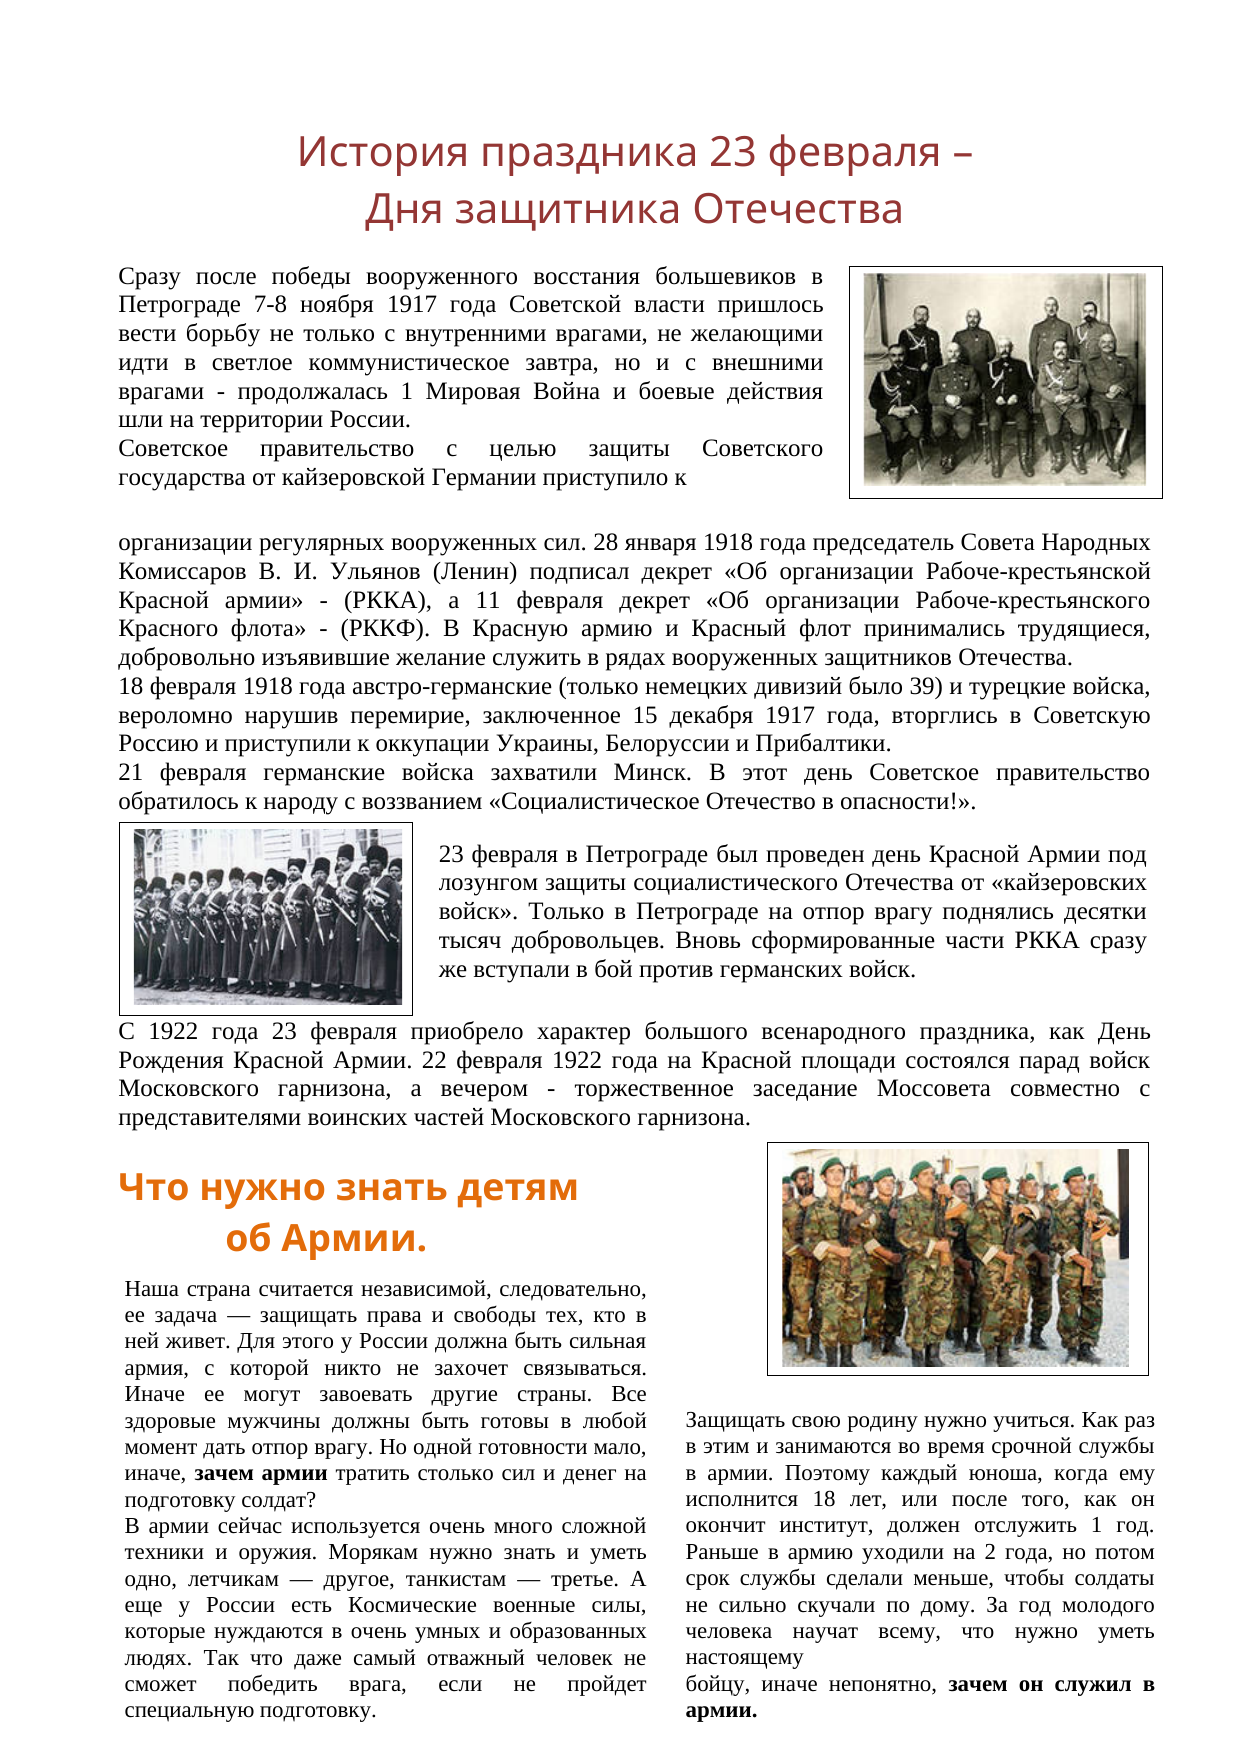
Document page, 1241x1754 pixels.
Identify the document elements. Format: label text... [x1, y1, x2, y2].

picture [133, 829, 403, 1005]
text Дня защитника Отечества [118, 179, 1152, 236]
text История праздника 23 февраля – [118, 122, 1152, 179]
text Что нужно знать детям [118, 1160, 767, 1211]
text организации регулярных вооруженных сил. 28 января 1918 года председатель Совета Народных Комиссаров В. И. Ульянов (Ленин) подписал декрет «Об организации Рабоче-крестьянской Красной армии» - (РККА), а 11 февраля декрет «Об организации Рабоче-крестьянского Красного флота» - (РККФ). В Красную армию и Красный флот принимались трудящиеся, добровольно изъявившие желание служить в рядах вооруженных защитников Отечества. [118, 527, 1152, 671]
picture [863, 273, 1147, 486]
text 21 февраля германские войска захватили Минск. В этот день Советское правительство обратилось к народу с воззванием «Социалистическое Отечество в опасности!». [118, 757, 1152, 815]
text С 1922 года 23 февраля приобрело характер большого всенародного праздника, как День Рождения Красной Армии. 22 февраля 1922 года на Красной площади состоялся парад войск Московского гарнизона, а вечером - торжественное заседание Моссовета совместно с представителями воинских частей Московского гарнизона. [118, 1016, 1152, 1131]
picture [782, 1149, 1129, 1367]
text об Армии. [118, 1211, 767, 1262]
text 18 февраля 1918 года австро-германские (только немецких дивизий было 39) и турецкие войска, вероломно нарушив перемирие, заключенное 15 декабря 1917 года, вторглись в Советскую Россию и приступили к оккупации Украины, Белоруссии и Прибалтики. [118, 671, 1152, 757]
